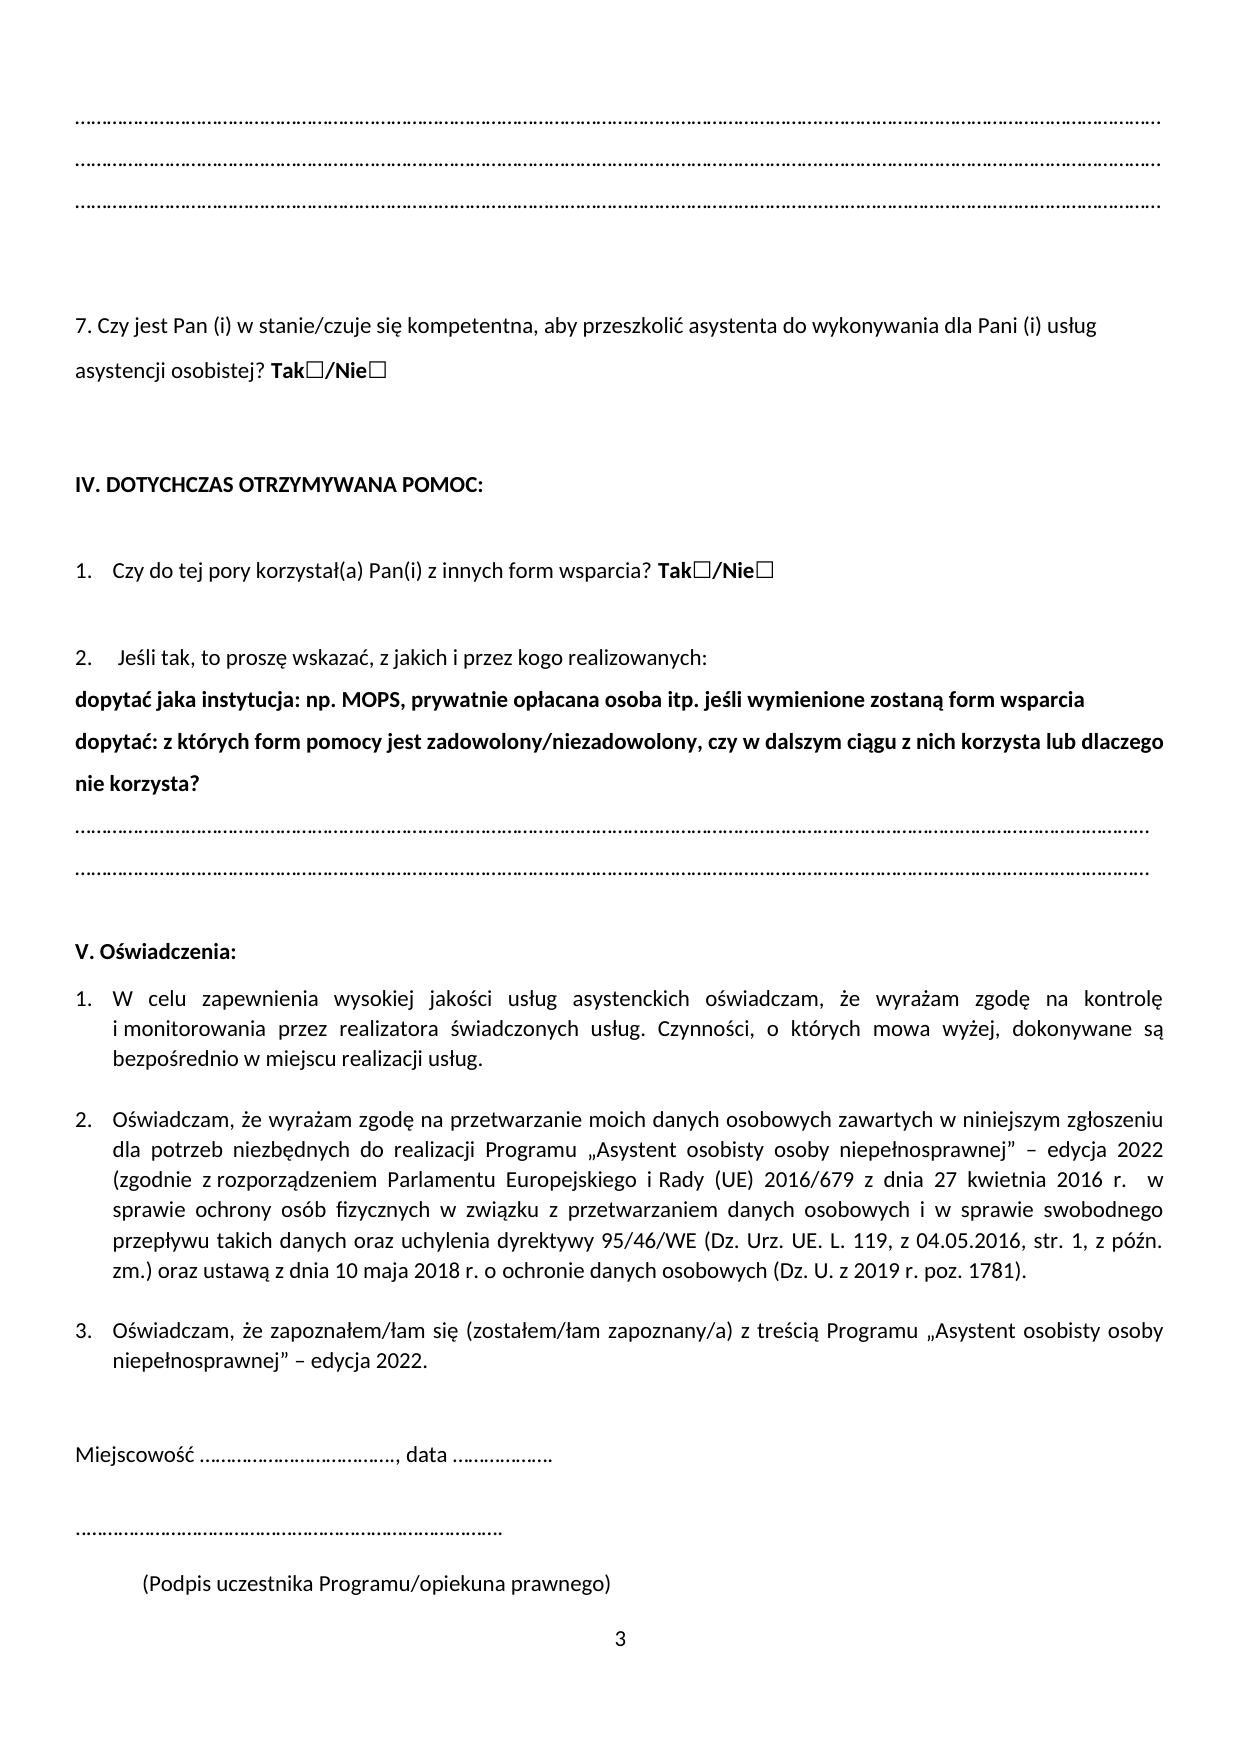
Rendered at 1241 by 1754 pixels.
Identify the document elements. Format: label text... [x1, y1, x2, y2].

text 7. Czy jest Pan (i) w stanie/czuje się kompetentna, aby przeszkolić asystenta do wykonywania dla Pani (i) usług asystencji osobistej? Tak/Nie [75, 312, 1165, 385]
text V. Oświadczenia: [75, 937, 1165, 965]
list Oświadczam, że wyrażam zgodę na przetwarzanie moich danych osobowych zawartych w niniejszym zgłoszeniu dla potrzeb niezbędnych do realizacji Programu „Asystent osobisty osoby niepełnosprawnej” – edycja 2022 (zgodnie z rozporządzeniem Parlamentu Europejskiego i Rady (UE) 2016/679 z dnia 27 kwietnia 2016 r. w sprawie ochrony osób fizycznych w związku z przetwarzaniem danych osobowych i w sprawie swobodnego przepływu takich danych oraz uchylenia dyrektywy 95/46/WE (Dz. Urz. UE. L. 119, z 04.05.2016, str. 1, z późn. zm.) oraz ustawą z dnia 10 maja 2018 r. o ochronie danych osobowych (Dz. U. z 2019 r. poz. 1781). [75, 1105, 1165, 1284]
list Oświadczam, że zapoznałem/łam się (zostałem/łam zapoznany/a) z treścią Programu „Asystent osobisty osoby niepełnosprawnej” – edycja 2022. [75, 1316, 1165, 1374]
text (Podpis uczestnika Programu/opiekuna prawnego) [75, 1569, 1165, 1597]
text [75, 186, 1165, 214]
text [75, 144, 1165, 172]
text Miejscowość ………………………………., data ………………. [75, 1440, 1165, 1468]
text ..……………………………………………………………………. [75, 1513, 1165, 1541]
list Czy do tej pory korzystał(a) Pan(i) z innych form wsparcia? Tak/Nie [75, 554, 1165, 586]
list Jeśli tak, to proszę wskazać, z jakich i przez kogo realizowanych: [75, 643, 1165, 671]
text IV. DOTYCHCZAS OTRZYMYWANA POMOC: [75, 471, 1165, 498]
list W celu zapewnienia wysokiej jakości usług asystenckich oświadczam, że wyrażam zgodę na kontrolę i monitorowania przez realizatora świadczonych usług. Czynności, o których mowa wyżej, dokonywane są bezpośrednio w miejscu realizacji usług. [75, 984, 1165, 1072]
text ………………………………………………………………………………………………………………………………………………………………………………………………………………………………………………………………………………………………………………………………………………………………………… [75, 811, 1165, 881]
text dopytać jaka instytucja: np. MOPS, prywatnie opłacana osoba itp. jeśli wymienione zostaną form wsparcia dopytać: z których form pomocy jest zadowolony/niezadowolony, czy w dalszym ciągu z nich korzysta lub dlaczego nie korzysta? [75, 685, 1165, 797]
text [75, 102, 1165, 130]
